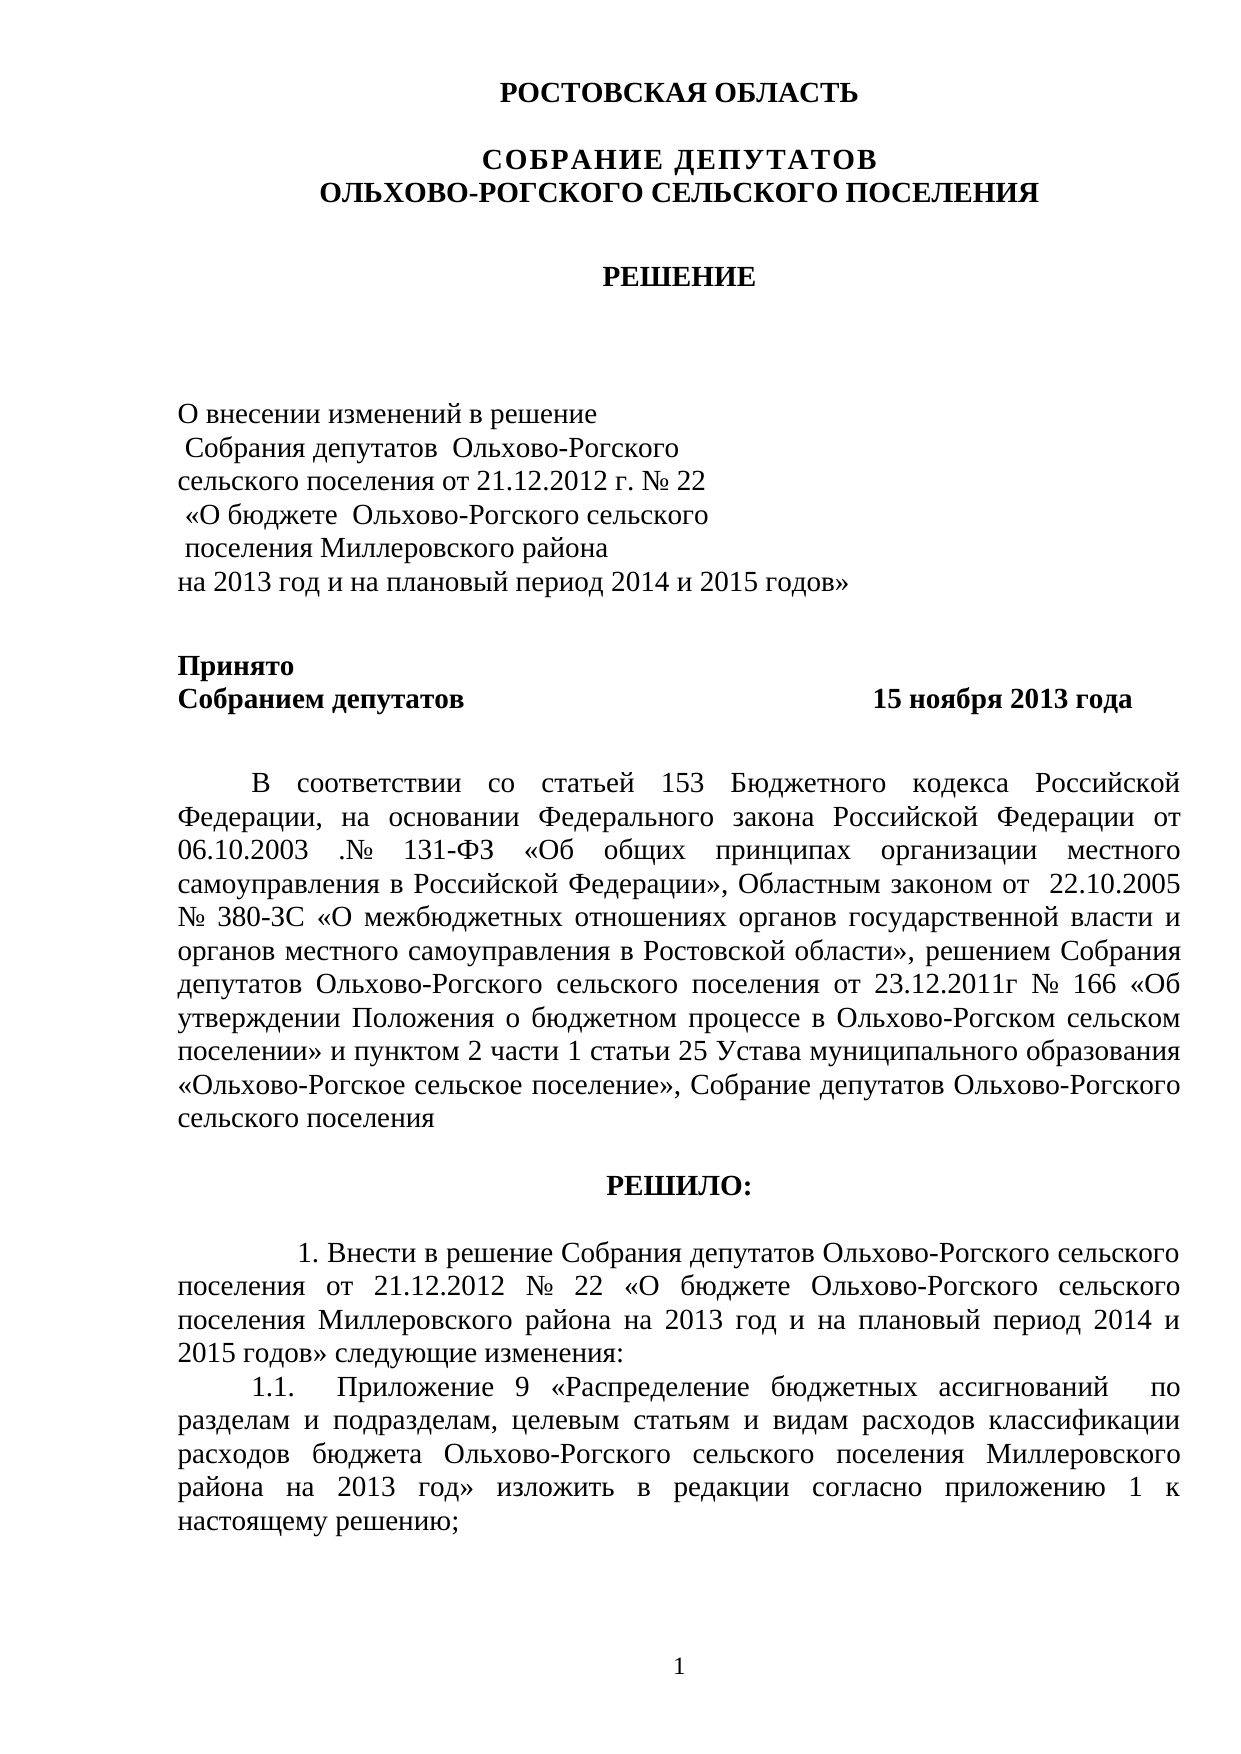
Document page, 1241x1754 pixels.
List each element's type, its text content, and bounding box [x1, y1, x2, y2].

table_header 15 ноября 2013 года [664, 648, 1163, 715]
text СОБРАНИЕ ДЕПУТАТОВ [177, 142, 1181, 176]
title на 2013 год и на плановый период 2014 и 2015 годов» [177, 564, 1181, 597]
title «О бюджете Ольхово-Рогского сельского [177, 497, 1181, 530]
text ОЛЬХОВО-РОГСКОГО СЕЛЬСКОГО ПОСЕЛЕНИЯ [177, 176, 1181, 209]
title сельского поселения от 21.12.2012 г. № 22 [177, 463, 1181, 497]
text 1. Внести в решение Собрания депутатов Ольхово-Рогского сельского поселения от 21.12.2012 № 22 «О бюджете Ольхово-Рогского сельского поселения Миллеровского района на 2013 год и на плановый период 2014 и 2015 годов» следующие изменения: [177, 1235, 1181, 1369]
title О внесении изменений в решение [177, 396, 1181, 430]
text РЕШИЛО: [177, 1168, 1181, 1201]
table_header Принято Собранием депутатов [166, 648, 664, 715]
text В соответствии со статьей 153 Бюджетного кодекса Российской Федерации, на основании Федерального закона Российской Федерации от 06.10.2003 .№ 131-ФЗ «Об общих принципах организации местного самоуправления в Российской Федерации», Областным законом от 22.10.2005 № 380-ЗС «О межбюджетных отношениях органов государственной власти и органов местного самоуправления в Ростовской области», решением Собрания депутатов Ольхово-Рогского сельского поселения от 23.12.2011г № 166 «Об утверждении Положения о бюджетном процессе в Ольхово-Рогском сельском поселении» и пунктом 2 части 1 статьи 25 Устава муниципального образования «Ольхово-Рогское сельское поселение», Собрание депутатов Ольхово-Рогского сельского поселения [177, 765, 1181, 1134]
title Собрания депутатов Ольхово-Рогского [177, 430, 1181, 463]
title поселения Миллеровского района [177, 530, 1181, 564]
title РЕШЕНИЕ [177, 259, 1181, 293]
text РОСТОВСКАЯ ОБЛАСТЬ [177, 75, 1181, 108]
text 1.1. Приложение 9 «Распределение бюджетных ассигнований по разделам и подразделам, целевым статьям и видам расходов классификации расходов бюджета Ольхово-Рогского сельского поселения Миллеровского района на 2013 год» изложить в редакции согласно приложению 1 к настоящему решению; [177, 1369, 1181, 1537]
